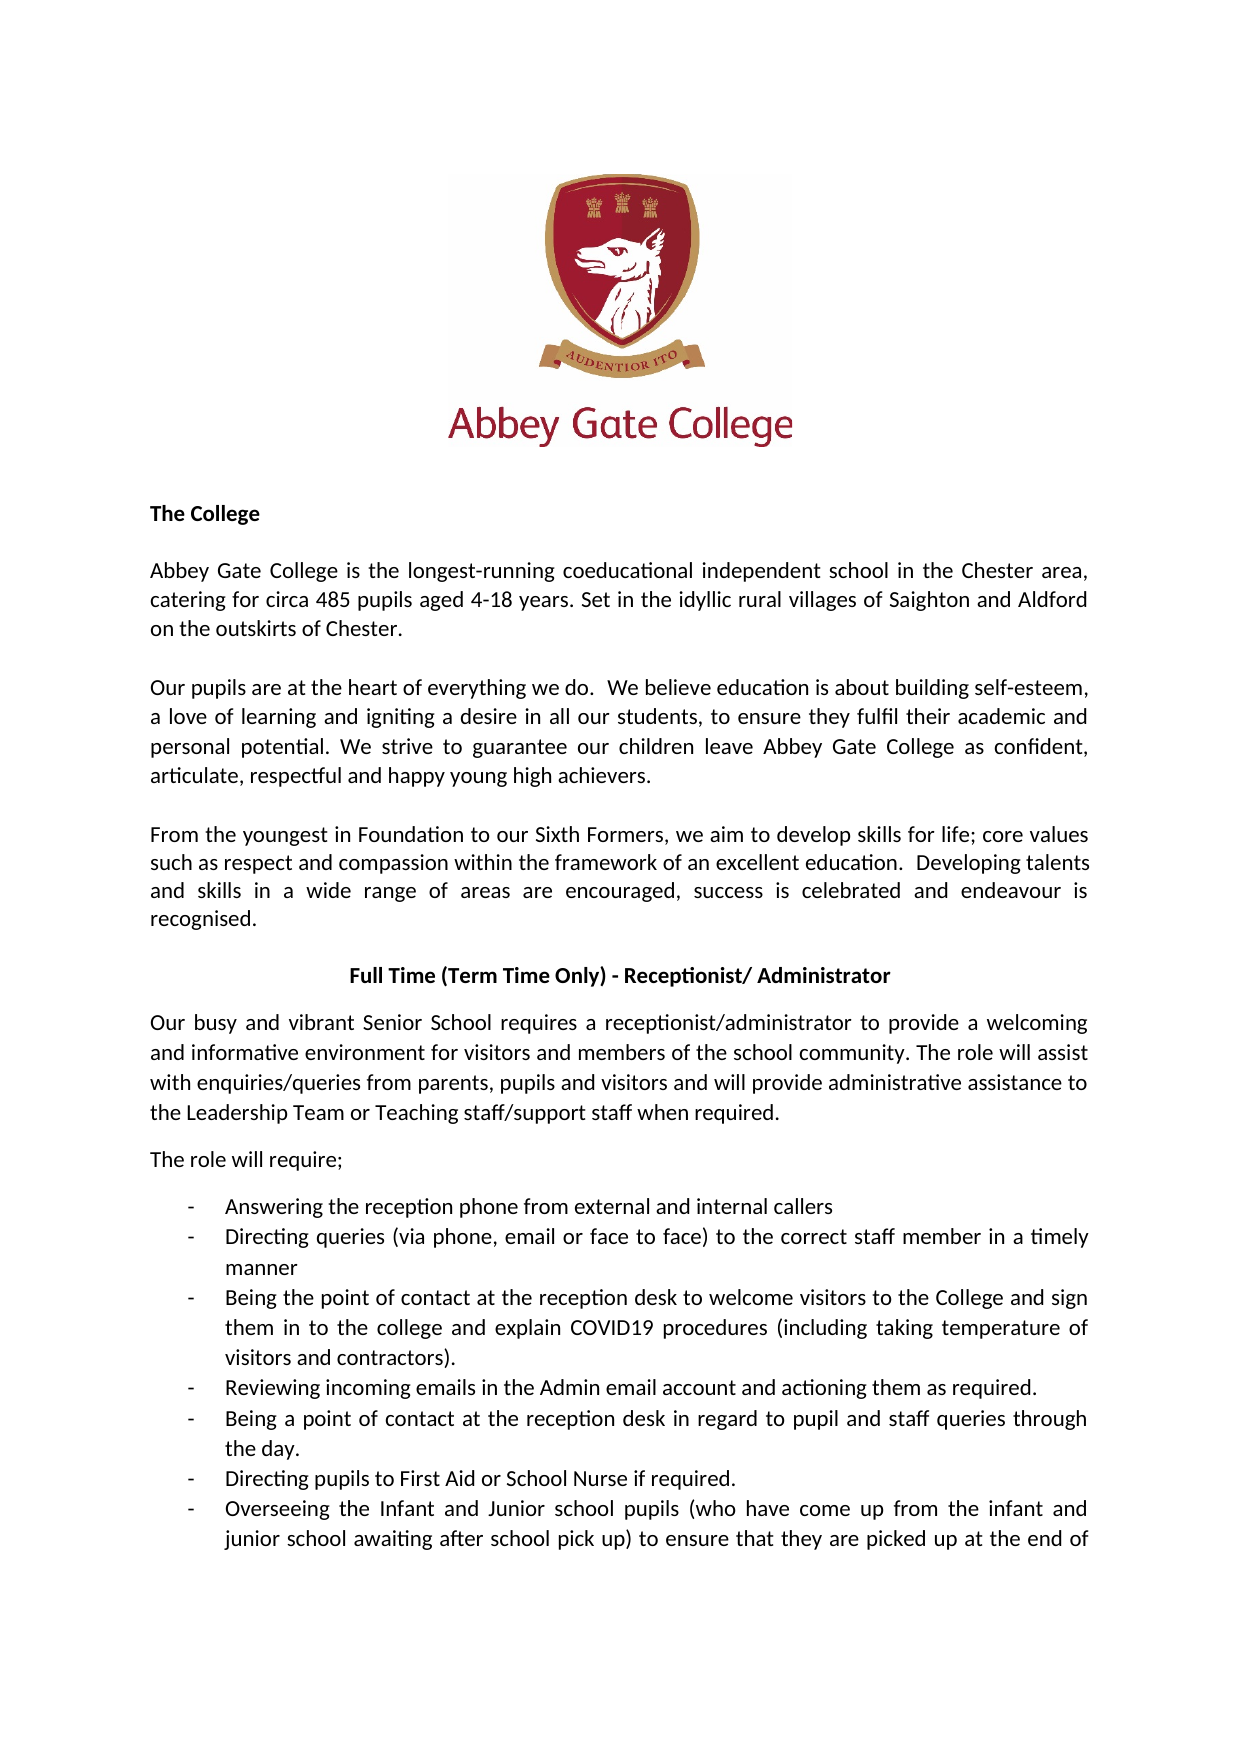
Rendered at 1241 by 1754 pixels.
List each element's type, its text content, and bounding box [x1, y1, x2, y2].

text Abbey Gate College is the longest-running coeducational independent school in the Chester area, catering for circa 485 pupils aged 4-18 years. Set in the idyllic rural villages of Saighton and Aldford on the outskirts of Chester. [150, 556, 1090, 643]
text The College [150, 499, 1090, 527]
list Directing queries (via phone, email or face to face) to the correct staff member in a timely manner [187, 1222, 1090, 1281]
list Reviewing incoming emails in the Admin email account and actioning them as required. [187, 1373, 1090, 1402]
list Answering the reception phone from external and internal callers [187, 1192, 1090, 1220]
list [187, 1494, 1090, 1553]
text Our pupils are at the heart of everything we do. We believe education is about building self-esteem, a love of learning and igniting a desire in all our students, to ensure they fulfil their academic and personal potential. We strive to guarantee our children leave Abbey Gate College as confident, articulate, respectful and happy young high achievers. [150, 673, 1090, 789]
text From the youngest in Foundation to our Sixth Formers, we aim to develop skills for life; core values such as respect and compassion within the framework of an excellent education. Developing talents and skills in a wide range of areas are encouraged, success is celebrated and endeavour is recognised. [150, 820, 1090, 932]
text The role will require; [150, 1145, 1090, 1173]
list Directing pupils to First Aid or School Nurse if required. [187, 1464, 1090, 1492]
list Being the point of contact at the reception desk to welcome visitors to the College and sign them in to the college and explain COVID19 procedures (including taking temperature of visitors and contractors). [187, 1283, 1090, 1371]
text Full Time (Term Time Only) - Receptionist/ Administrator [150, 961, 1090, 989]
text Our busy and vibrant Senior School requires a receptionist/administrator to provide a welcoming and informative environment for visitors and members of the school community. The role will assist with enquiries/queries from parents, pupils and visitors and will provide administrative assistance to the Leadership Team or Teaching staff/support staff when required. [150, 1008, 1090, 1127]
list Being a point of contact at the reception desk in regard to pupil and staff queries through the day. [187, 1404, 1090, 1462]
picture [448, 174, 793, 447]
